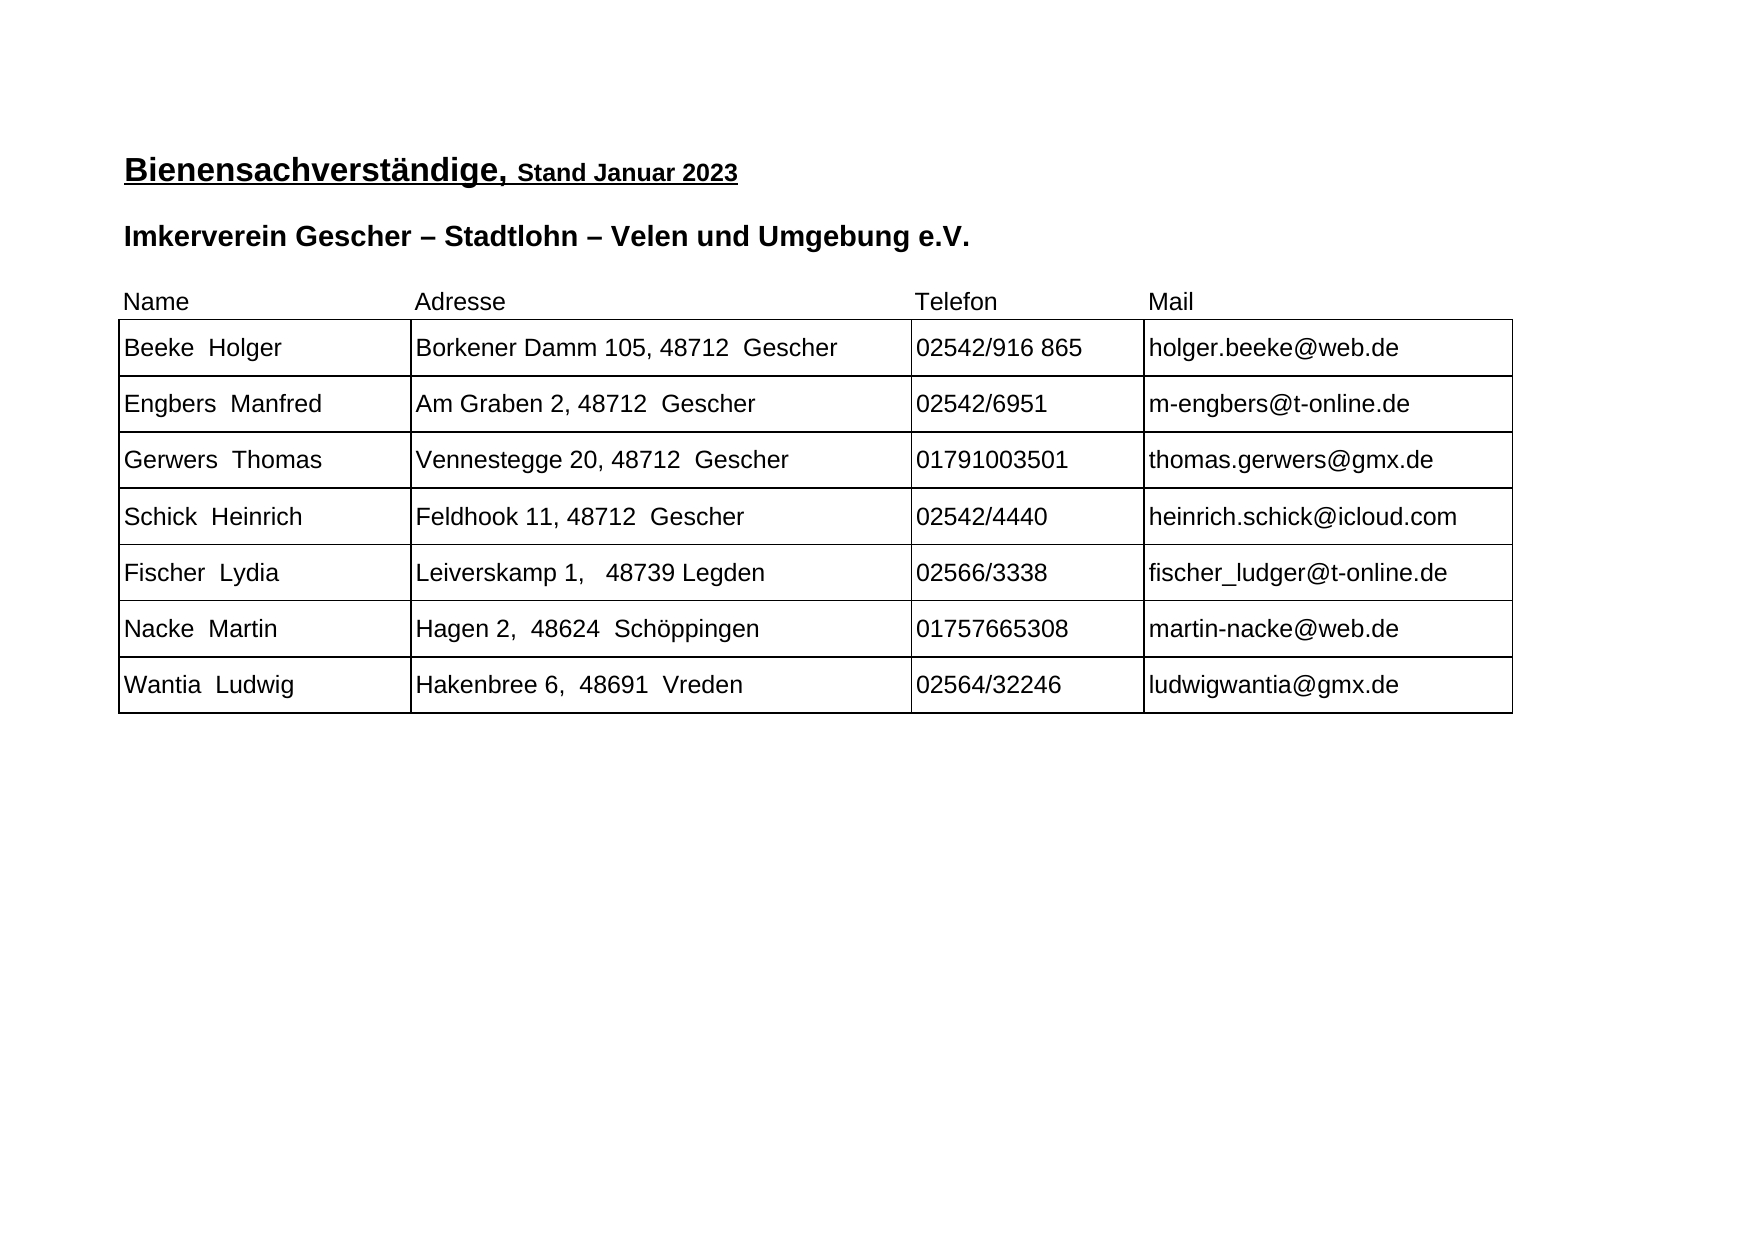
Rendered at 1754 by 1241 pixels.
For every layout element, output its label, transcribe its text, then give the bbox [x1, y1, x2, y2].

table_header holger.beeke@web.de [1145, 320, 1512, 375]
table_cell Feldhook 11, 48712 Gescher [412, 489, 911, 543]
table_header 02542/916 865 [912, 320, 1143, 375]
table_cell 02542/4440 [912, 489, 1143, 543]
table_cell ludwigwantia@gmx.de [1145, 658, 1512, 712]
table_cell fischer_ludger@t-online.de [1145, 545, 1512, 600]
text Name Adresse Telefon Mail [123, 287, 1604, 316]
table_cell thomas.gerwers@gmx.de [1145, 433, 1512, 487]
table_cell heinrich.schick@icloud.com [1145, 489, 1512, 543]
table_cell 02564/32246 [912, 658, 1143, 712]
table_cell Vennestegge 20, 48712 Gescher [412, 433, 911, 487]
table_cell Wantia Ludwig [120, 658, 410, 712]
table_cell 02542/6951 [912, 377, 1143, 431]
table_cell 02566/3338 [912, 545, 1143, 600]
table_cell 01757665308 [912, 601, 1143, 656]
table_cell Am Graben 2, 48712 Gescher [412, 377, 911, 431]
table_cell Engbers Manfred [120, 377, 410, 431]
table_cell martin-nacke@web.de [1145, 601, 1512, 656]
table_cell Fischer Lydia [120, 545, 410, 600]
table_header Beeke Holger [120, 320, 410, 375]
table_cell Hagen 2, 48624 Schöppingen [412, 601, 911, 656]
table_cell 01791003501 [912, 433, 1143, 487]
text Bienensachverständige, Stand Januar 2023 [124, 150, 1604, 188]
table_cell Nacke Martin [120, 601, 410, 656]
table_cell m-engbers@t-online.de [1145, 377, 1512, 431]
table_cell Hakenbree 6, 48691 Vreden [412, 658, 911, 712]
text Imkerverein Gescher – Stadtlohn – Velen und Umgebung e.V. [123, 219, 1604, 252]
table_cell Gerwers Thomas [120, 433, 410, 487]
table_header Borkener Damm 105, 48712 Gescher [412, 320, 911, 375]
table_cell Schick Heinrich [120, 489, 410, 543]
table_cell Leiverskamp 1, 48739 Legden [412, 545, 911, 600]
